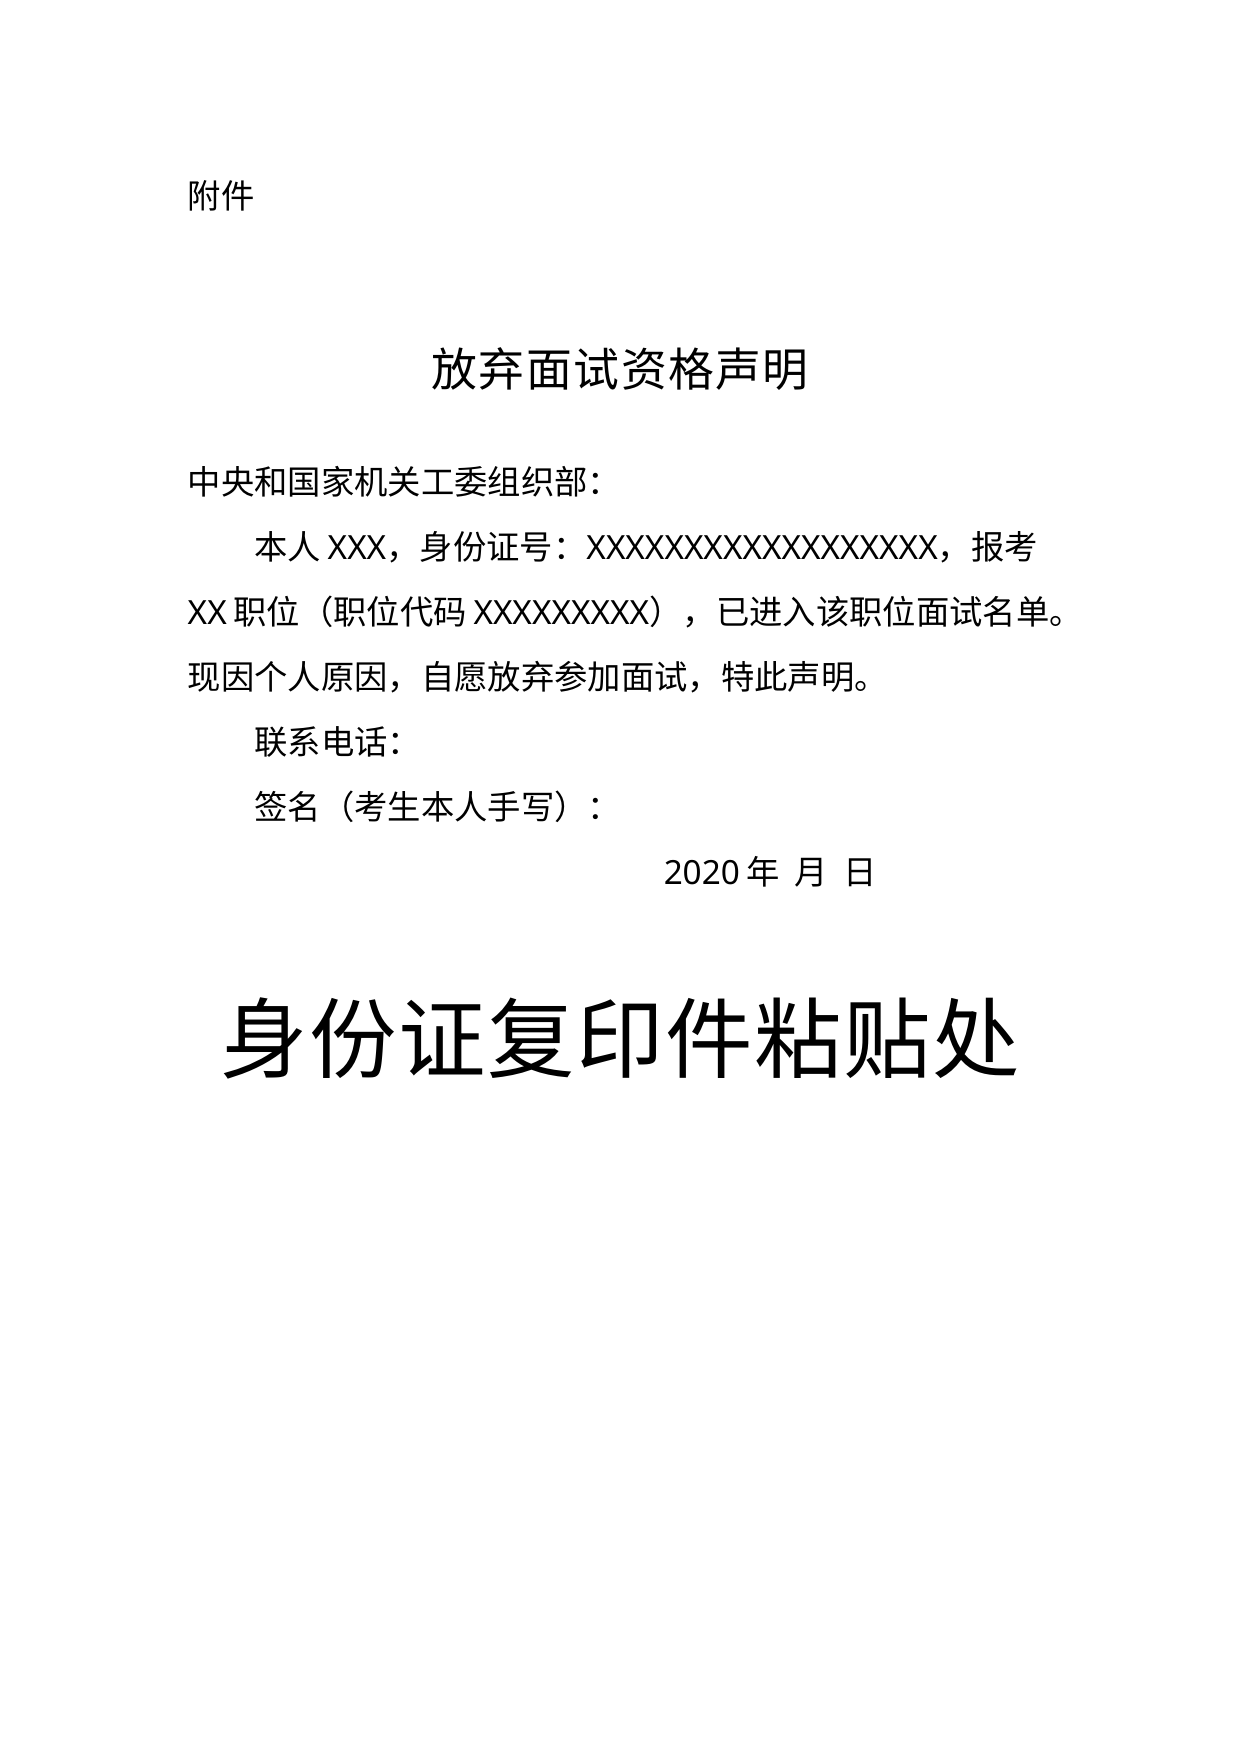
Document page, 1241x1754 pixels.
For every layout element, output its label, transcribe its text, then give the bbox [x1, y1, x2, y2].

text 身份证复印件粘贴处 [187, 968, 1053, 1098]
text 中央和国家机关工委组织部： [187, 448, 1053, 513]
text 本人XXX，身份证号：XXXXXXXXXXXXXXXXXX，报考XX职位（职位代码XXXXXXXXX），已进入该职位面试名单。现因个人原因，自愿放弃参加面试，特此声明。 [187, 513, 1053, 708]
text 签名（考生本人手写）： [187, 773, 1053, 838]
text 放弃面试资格声明 [187, 318, 1053, 415]
text 2020年 月 日 [187, 838, 1053, 903]
text 附件 [187, 162, 1053, 227]
text 联系电话： [187, 708, 1053, 773]
